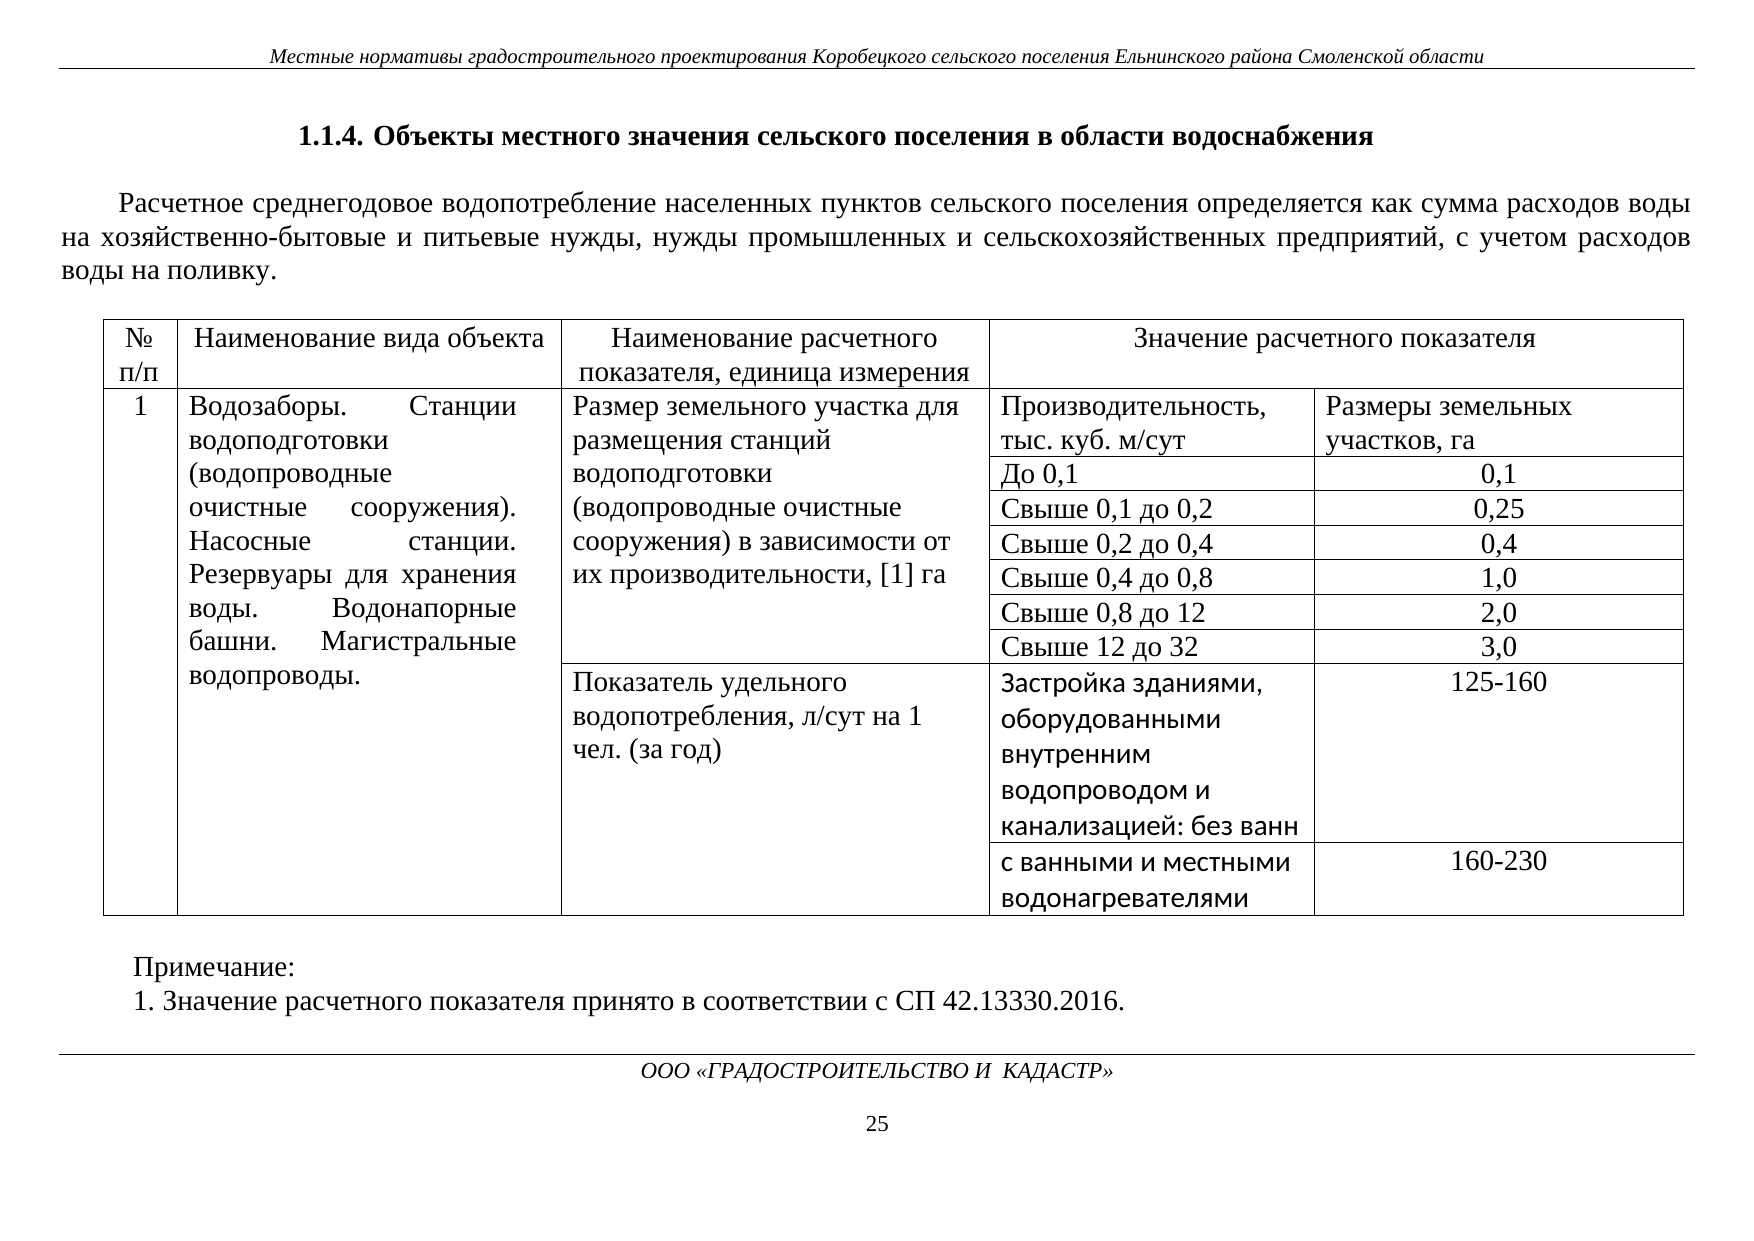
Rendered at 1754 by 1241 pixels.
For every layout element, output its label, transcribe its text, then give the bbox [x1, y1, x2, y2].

table_cell До 0,1 [990, 457, 1314, 490]
table_cell Застройка зданиями, оборудованными внутренним водопроводом и канализацией: без ванн [990, 664, 1314, 842]
text Расчетное среднегодовое водопотребление населенных пунктов сельского поселения определяется как сумма расходов воды на хозяйственно-бытовые и питьевые нужды, нужды промышленных и сельскохозяйственных предприятий, с учетом расходов воды на поливку. [61, 185, 1693, 286]
table_cell Размер земельного участка для размещения станций водоподготовки (водопроводные очистные сооружения) в зависимости от их производительности, [1] га [562, 389, 989, 663]
list Объекты местного значения сельского поселения в области водоснабжения [97, 118, 1576, 152]
table_cell Показатель удельного водопотребления, л/сут на 1 чел. (за год) [562, 664, 989, 914]
table_cell 2,0 [1315, 595, 1683, 628]
table_cell 1 [104, 389, 177, 914]
table_cell 160-230 [1315, 843, 1683, 914]
table_header № п/п [104, 320, 177, 387]
text Примечание: [59, 949, 1695, 983]
table_cell 0,1 [1315, 457, 1683, 490]
table_cell 0,25 [1315, 491, 1683, 525]
list Значение расчетного показателя принято в соответствии с СП 42.13330.2016. [59, 983, 1576, 1016]
table_header Наименование расчетного показателя, единица измерения [562, 320, 989, 387]
table_cell Водозаборы. Станции водоподготовки (водопроводные очистные сооружения). Насосные станции. Резервуары для хранения воды. Водонапорные башни. Магистральные водопроводы. [178, 389, 561, 914]
table_cell 1,0 [1315, 560, 1683, 594]
table_cell 0,4 [1315, 526, 1683, 559]
table_cell 3,0 [1315, 630, 1683, 663]
table_cell 125-160 [1315, 664, 1683, 842]
table_cell Производительность, тыс. куб. м/сут [990, 389, 1314, 456]
table_cell Размеры земельных участков, га [1315, 389, 1683, 456]
table_cell Свыше 0,1 до 0,2 [990, 491, 1314, 525]
table_cell Свыше 0,4 до 0,8 [990, 560, 1314, 594]
table_cell с ванными и местными водонагревателями [990, 843, 1314, 914]
table_header Наименование вида объекта [178, 320, 561, 387]
table_header Значение расчетного показателя [990, 320, 1683, 387]
table_cell Свыше 12 до 32 [990, 630, 1314, 663]
table_cell Свыше 0,2 до 0,4 [990, 526, 1314, 559]
table_cell Свыше 0,8 до 12 [990, 595, 1314, 628]
